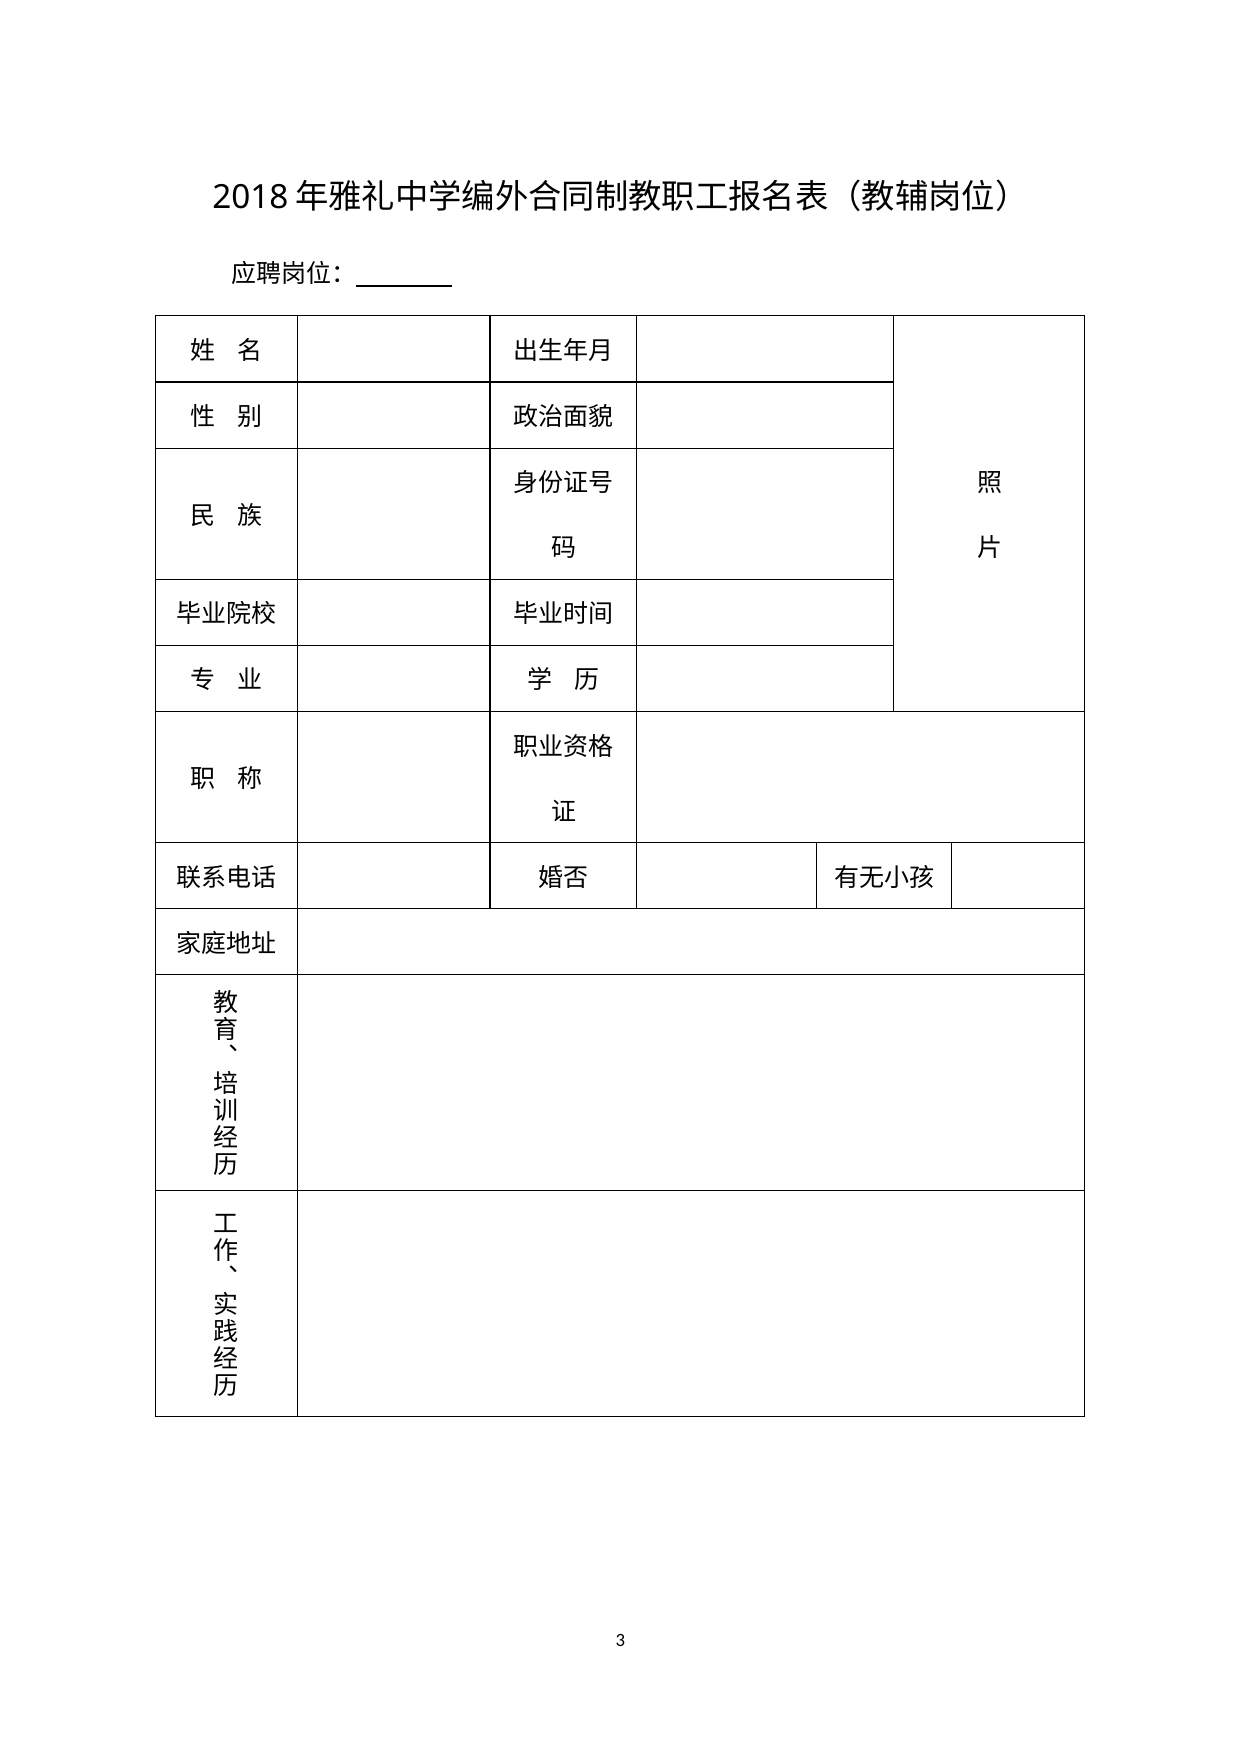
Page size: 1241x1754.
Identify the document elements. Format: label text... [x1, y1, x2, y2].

table_cell [952, 843, 1084, 908]
table_cell [298, 449, 489, 578]
table_cell 专 业 [156, 646, 297, 711]
table_cell [637, 383, 893, 447]
table_cell [637, 646, 893, 711]
table_cell 职 称 [156, 712, 297, 842]
table_cell [298, 646, 489, 711]
text 2018年雅礼中学编外合同制教职工报名表（教辅岗位） [187, 162, 1053, 227]
table_cell [637, 580, 893, 644]
table_cell [637, 843, 816, 908]
table_cell 家庭地址 [156, 909, 297, 974]
table_cell [298, 1191, 1084, 1416]
table_header 出生年月 [491, 316, 636, 381]
table_cell 学 历 [491, 646, 636, 711]
table_cell [298, 843, 489, 908]
table_header 照 片 [894, 316, 1084, 711]
table_cell 婚否 [491, 843, 636, 908]
table_cell [637, 712, 1084, 842]
table_cell [298, 712, 489, 842]
text 应聘岗位： [187, 254, 1053, 290]
table_header 姓 名 [156, 316, 297, 381]
table_cell [637, 449, 893, 578]
table_cell 工作、实践经历 [156, 1191, 297, 1416]
table_header [637, 316, 893, 381]
table_cell 身份证号码 [491, 449, 636, 578]
table_cell [298, 580, 489, 644]
table_cell 联系电话 [156, 843, 297, 908]
table_cell 性 别 [156, 383, 297, 447]
table_cell 有无小孩 [817, 843, 951, 908]
table_cell 毕业时间 [491, 580, 636, 644]
table_cell [298, 975, 1084, 1190]
table_cell [298, 383, 489, 447]
table_cell 毕业院校 [156, 580, 297, 644]
table_cell 职业资格证 [491, 712, 636, 842]
table_cell 政治面貌 [491, 383, 636, 447]
table_cell 民 族 [156, 449, 297, 578]
table_cell [298, 909, 1084, 974]
table_cell 教育、培训经历 [156, 975, 297, 1190]
table_header [298, 316, 489, 381]
